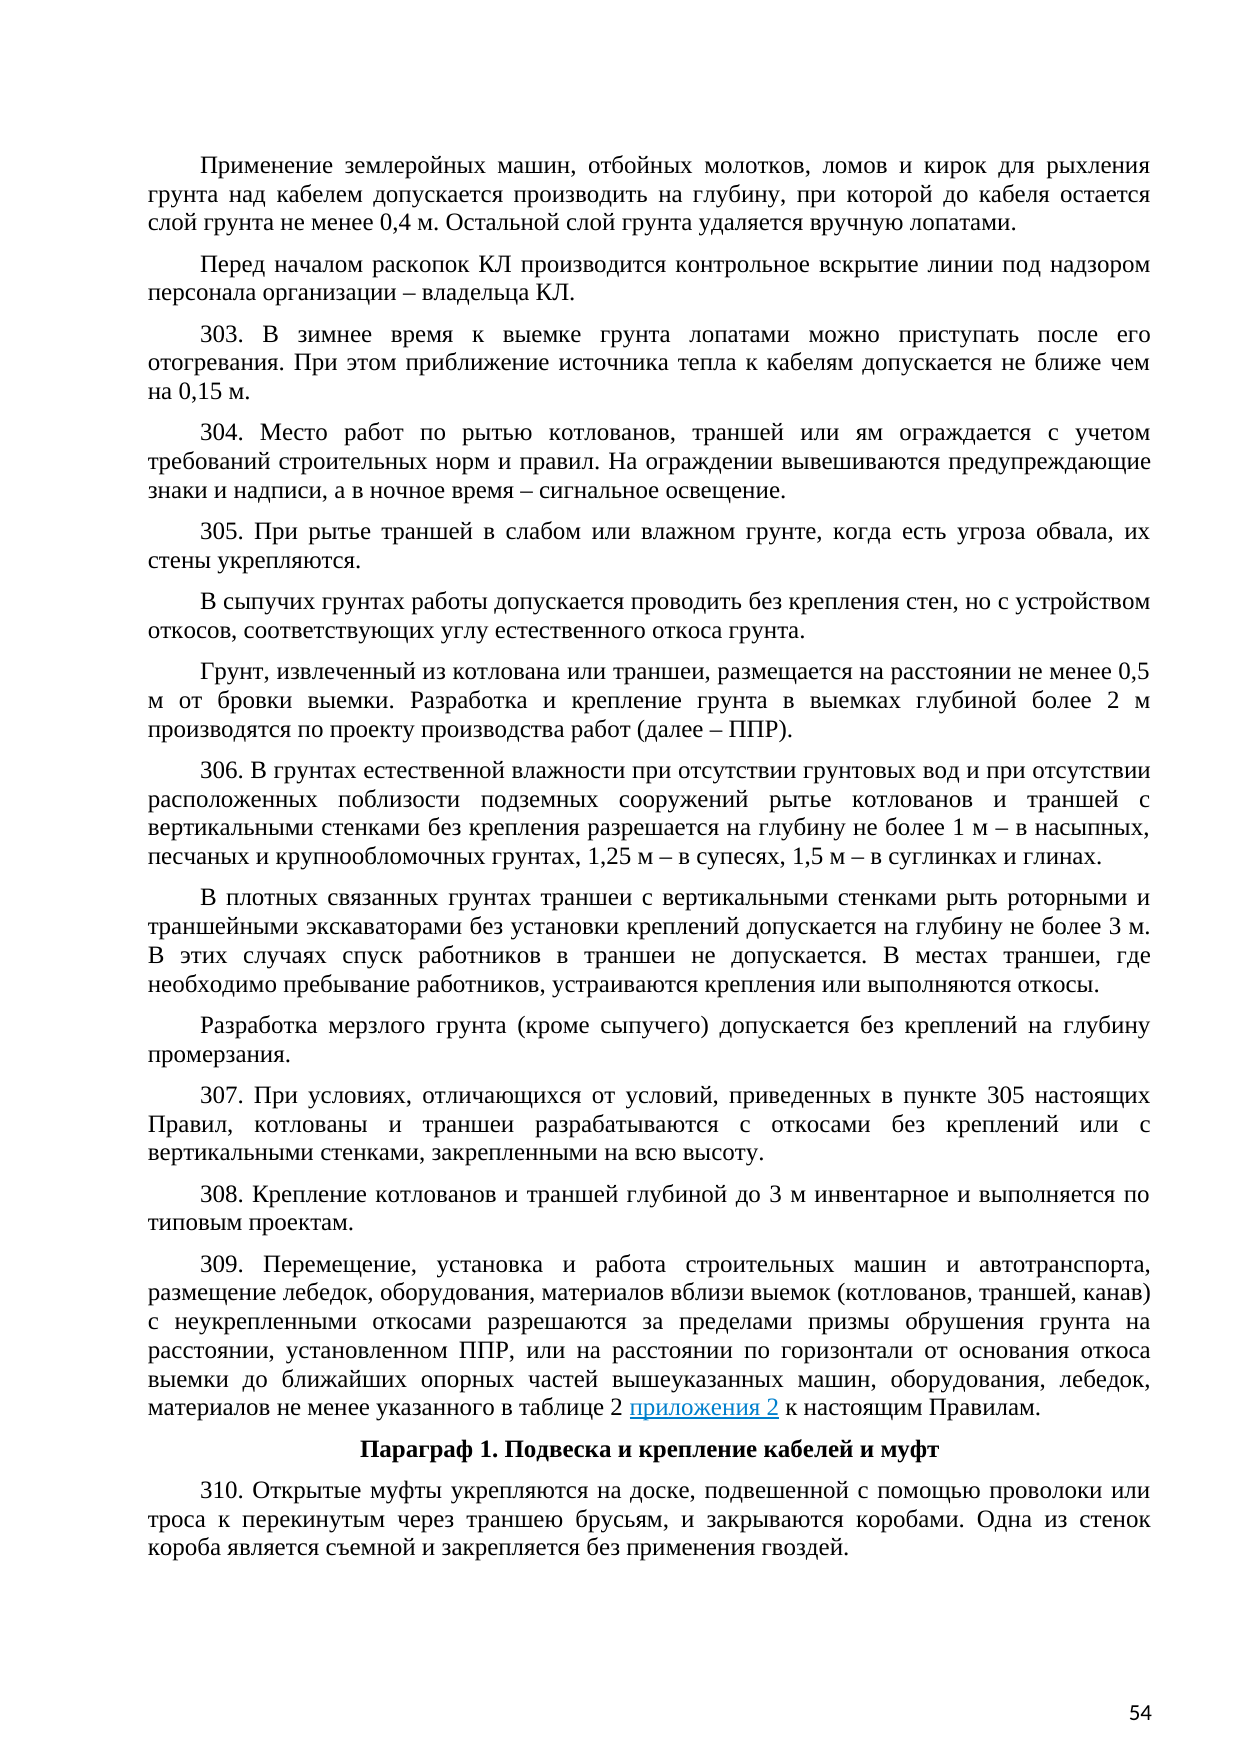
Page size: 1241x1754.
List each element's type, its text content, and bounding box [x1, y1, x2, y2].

text Грунт, извлеченный из котлована или траншеи, размещается на расстоянии не менее 0,5 м от бровки выемки. Разработка и крепление грунта в выемках глубиной более 2 м производятся по проекту производства работ (далее – ППР). [148, 656, 1152, 742]
text Перед началом раскопок КЛ производится контрольное вскрытие линии под надзором персонала организации – владельца КЛ. [148, 249, 1152, 306]
text Разработка мерзлого грунта (кроме сыпучего) допускается без креплений на глубину промерзания. [148, 1010, 1152, 1067]
text В сыпучих грунтах работы допускается проводить без крепления стен, но с устройством откосов, соответствующих углу естественного откоса грунта. [148, 586, 1152, 644]
text Применение землеройных машин, отбойных молотков, ломов и кирок для рыхления грунта над кабелем допускается производить на глубину, при которой до кабеля остается слой грунта не менее 0,4 м. Остальной слой грунта удаляется вручную лопатами. [148, 150, 1152, 236]
text В плотных связанных грунтах траншеи с вертикальными стенками рыть роторными и траншейными экскаваторами без установки креплений допускается на глубину не более 3 м. В этих случаях спуск работников в траншеи не допускается. В местах траншеи, где необходимо пребывание работников, устраиваются крепления или выполняются откосы. [148, 882, 1152, 997]
text 304. Место работ по рытью котлованов, траншей или ям ограждается с учетом требований строительных норм и правил. На ограждении вывешиваются предупреждающие знаки и надписи, а в ночное время – сигнальное освещение. [148, 417, 1152, 504]
text 308. Крепление котлованов и траншей глубиной до 3 м инвентарное и выполняется по типовым проектам. [148, 1179, 1152, 1236]
text 307. При условиях, отличающихся от условий, приведенных в пункте 305 настоящих Правил, котлованы и траншеи разрабатываются с откосами без креплений или с вертикальными стенками, закрепленными на всю высоту. [148, 1080, 1152, 1166]
text 303. В зимнее время к выемке грунта лопатами можно приступать после его отогревания. При этом приближение источника тепла к кабелям допускается не ближе чем на 0,15 м. [148, 319, 1152, 405]
text 305. При рытье траншей в слабом или влажном грунте, когда есть угроза обвала, их стены укрепляются. [148, 516, 1152, 574]
text 310. Открытые муфты укрепляются на доске, подвешенной с помощью проволоки или троса к перекинутым через траншею брусьям, и закрываются коробами. Одна из стенок короба является съемной и закрепляется без применения гвоздей. [148, 1475, 1152, 1561]
text 306. В грунтах естественной влажности при отсутствии грунтовых вод и при отсутствии расположенных поблизости подземных сооружений рытье котлованов и траншей с вертикальными стенками без крепления разрешается на глубину не более 1 м – в насыпных, песчаных и крупнообломочных грунтах, 1,25 м – в супесях, 1,5 м – в суглинках и глинах. [148, 755, 1152, 870]
text 309. Перемещение, установка и работа строительных машин и автотранспорта, размещение лебедок, оборудования, материалов вблизи выемок (котлованов, траншей, канав) с неукрепленными откосами разрешаются за пределами призмы обрушения грунта на расстоянии, установленном ППР, или на расстоянии по горизонтали от основания откоса выемки до ближайших опорных частей вышеуказанных машин, оборудования, лебедок, материалов не менее указанного в таблице 2 приложения 2 к настоящим Правилам. [148, 1249, 1152, 1421]
text Параграф 1. Подвеска и крепление кабелей и муфт [148, 1434, 1152, 1462]
